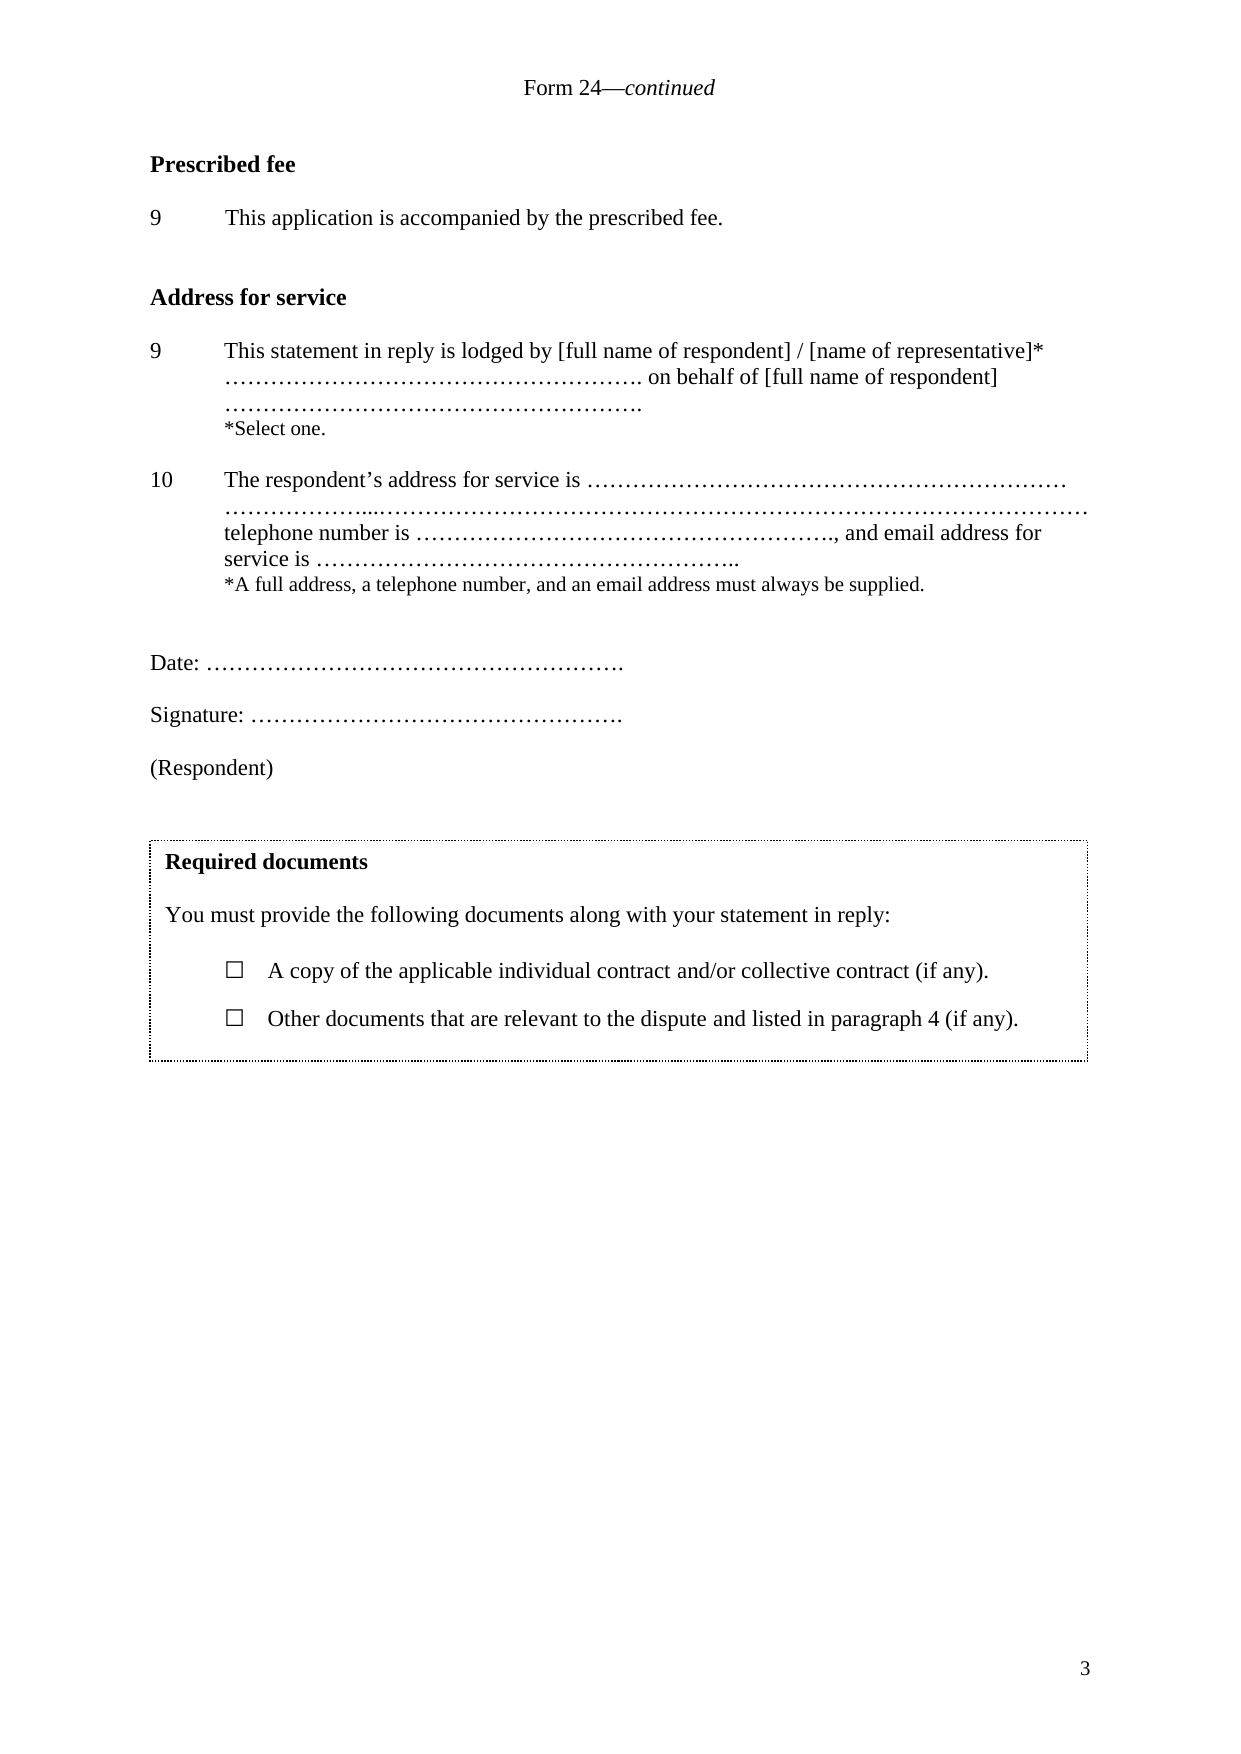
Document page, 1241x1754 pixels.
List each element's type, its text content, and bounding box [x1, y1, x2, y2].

text 10 The respondent’s address for service is ……………………………………………………… ………………...………………………………………………………………………………… telephone number is ………………………………………………., and email address for service is ……………………………………………….. [150, 466, 1090, 572]
text Date: ………………………………………………. [150, 649, 1090, 675]
text *Select one. [150, 416, 1090, 440]
text Prescribed fee [150, 150, 1090, 178]
text *A full address, a telephone number, and an email address must always be supplied. [150, 572, 1090, 596]
text Signature: …………………………………………. [150, 701, 1090, 728]
text (Respondent) [150, 754, 1090, 780]
text 9 This statement in reply is lodged by [full name of respondent] / [name of representative]* ………………………………………………. on behalf of [full name of respondent] ………………………………………………. [150, 337, 1090, 416]
text Address for service [150, 283, 1090, 311]
text 9 This application is accompanied by the prescribed fee. [150, 204, 1090, 230]
